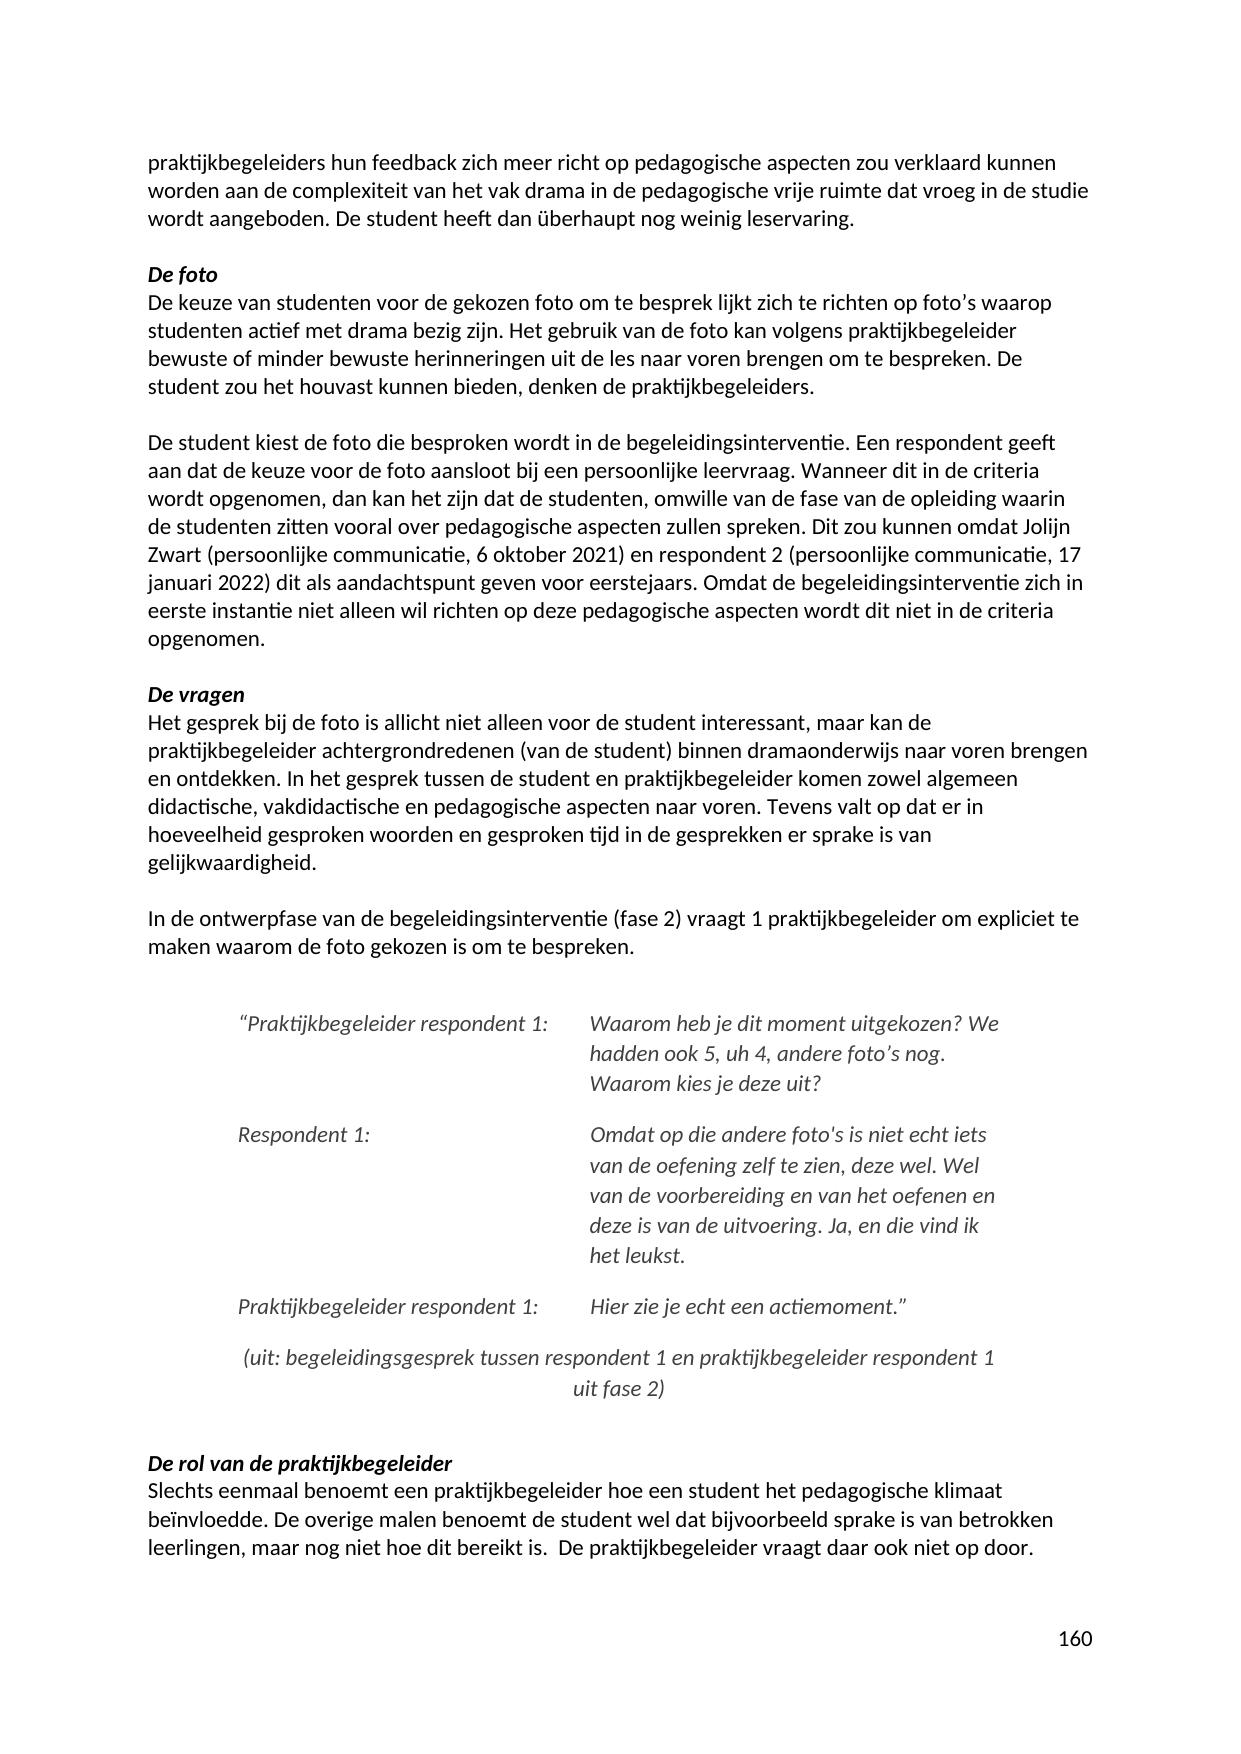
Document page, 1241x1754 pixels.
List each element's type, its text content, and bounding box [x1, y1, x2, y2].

text In de ontwerpfase van de begeleidingsinterventie (fase 2) vraagt 1 praktijkbegeleider om expliciet te maken waarom de foto gekozen is om te bespreken. [148, 904, 1092, 960]
text De foto [148, 260, 1092, 288]
text De vragen [148, 680, 1092, 708]
text “Praktijkbegeleider respondent 1: Waarom heb je dit moment uitgekozen? We hadden ook 5, uh 4, andere foto’s nog. Waarom kies je deze uit? [238, 1009, 1002, 1098]
text De rol van de praktijkbegeleider [148, 1449, 1092, 1477]
text Praktijkbegeleider respondent 1: Hier zie je echt een actiemoment.” [238, 1292, 1002, 1321]
text Het gesprek bij de foto is allicht niet alleen voor de student interessant, maar kan de praktijkbegeleider achtergrondredenen (van de student) binnen dramaonderwijs naar voren brengen en ontdekken. In het gesprek tussen de student en praktijkbegeleider komen zowel algemeen didactische, vakdidactische en pedagogische aspecten naar voren. Tevens valt op dat er in hoeveelheid gesproken woorden en gesproken tijd in de gesprekken er sprake is van gelijkwaardigheid. [148, 708, 1092, 876]
text Slechts eenmaal benoemt een praktijkbegeleider hoe een student het pedagogische klimaat beïnvloedde. De overige malen benoemt de student wel dat bijvoorbeeld sprake is van betrokken leerlingen, maar nog niet hoe dit bereikt is. De praktijkbegeleider vraagt daar ook niet op door. [148, 1477, 1092, 1561]
text Respondent 1: Omdat op die andere foto's is niet echt iets van de oefening zelf te zien, deze wel. Wel van de voorbereiding en van het oefenen en deze is van de uitvoering. Ja, en die vind ik het leukst. [238, 1121, 1002, 1269]
text De keuze van studenten voor de gekozen foto om te besprek lijkt zich te richten op foto’s waarop studenten actief met drama bezig zijn. Het gebruik van de foto kan volgens praktijkbegeleider bewuste of minder bewuste herinneringen uit de les naar voren brengen om te bespreken. De student zou het houvast kunnen bieden, denken de praktijkbegeleiders. [148, 288, 1092, 400]
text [148, 148, 1092, 232]
text De student kiest de foto die besproken wordt in de begeleidingsinterventie. Een respondent geeft aan dat de keuze voor de foto aansloot bij een persoonlijke leervraag. Wanneer dit in de criteria wordt opgenomen, dan kan het zijn dat de studenten, omwille van de fase van de opleiding waarin de studenten zitten vooral over pedagogische aspecten zullen spreken. Dit zou kunnen omdat Jolijn Zwart (persoonlijke communicatie, 6 oktober 2021) en respondent 2 (persoonlijke communicatie, 17 januari 2022) dit als aandachtspunt geven voor eerstejaars. Omdat de begeleidingsinterventie zich in eerste instantie niet alleen wil richten op deze pedagogische aspecten wordt dit niet in de criteria opgenomen. [148, 428, 1092, 652]
text (uit: begeleidingsgesprek tussen respondent 1 en praktijkbegeleider respondent 1 uit fase 2) [238, 1343, 1002, 1402]
